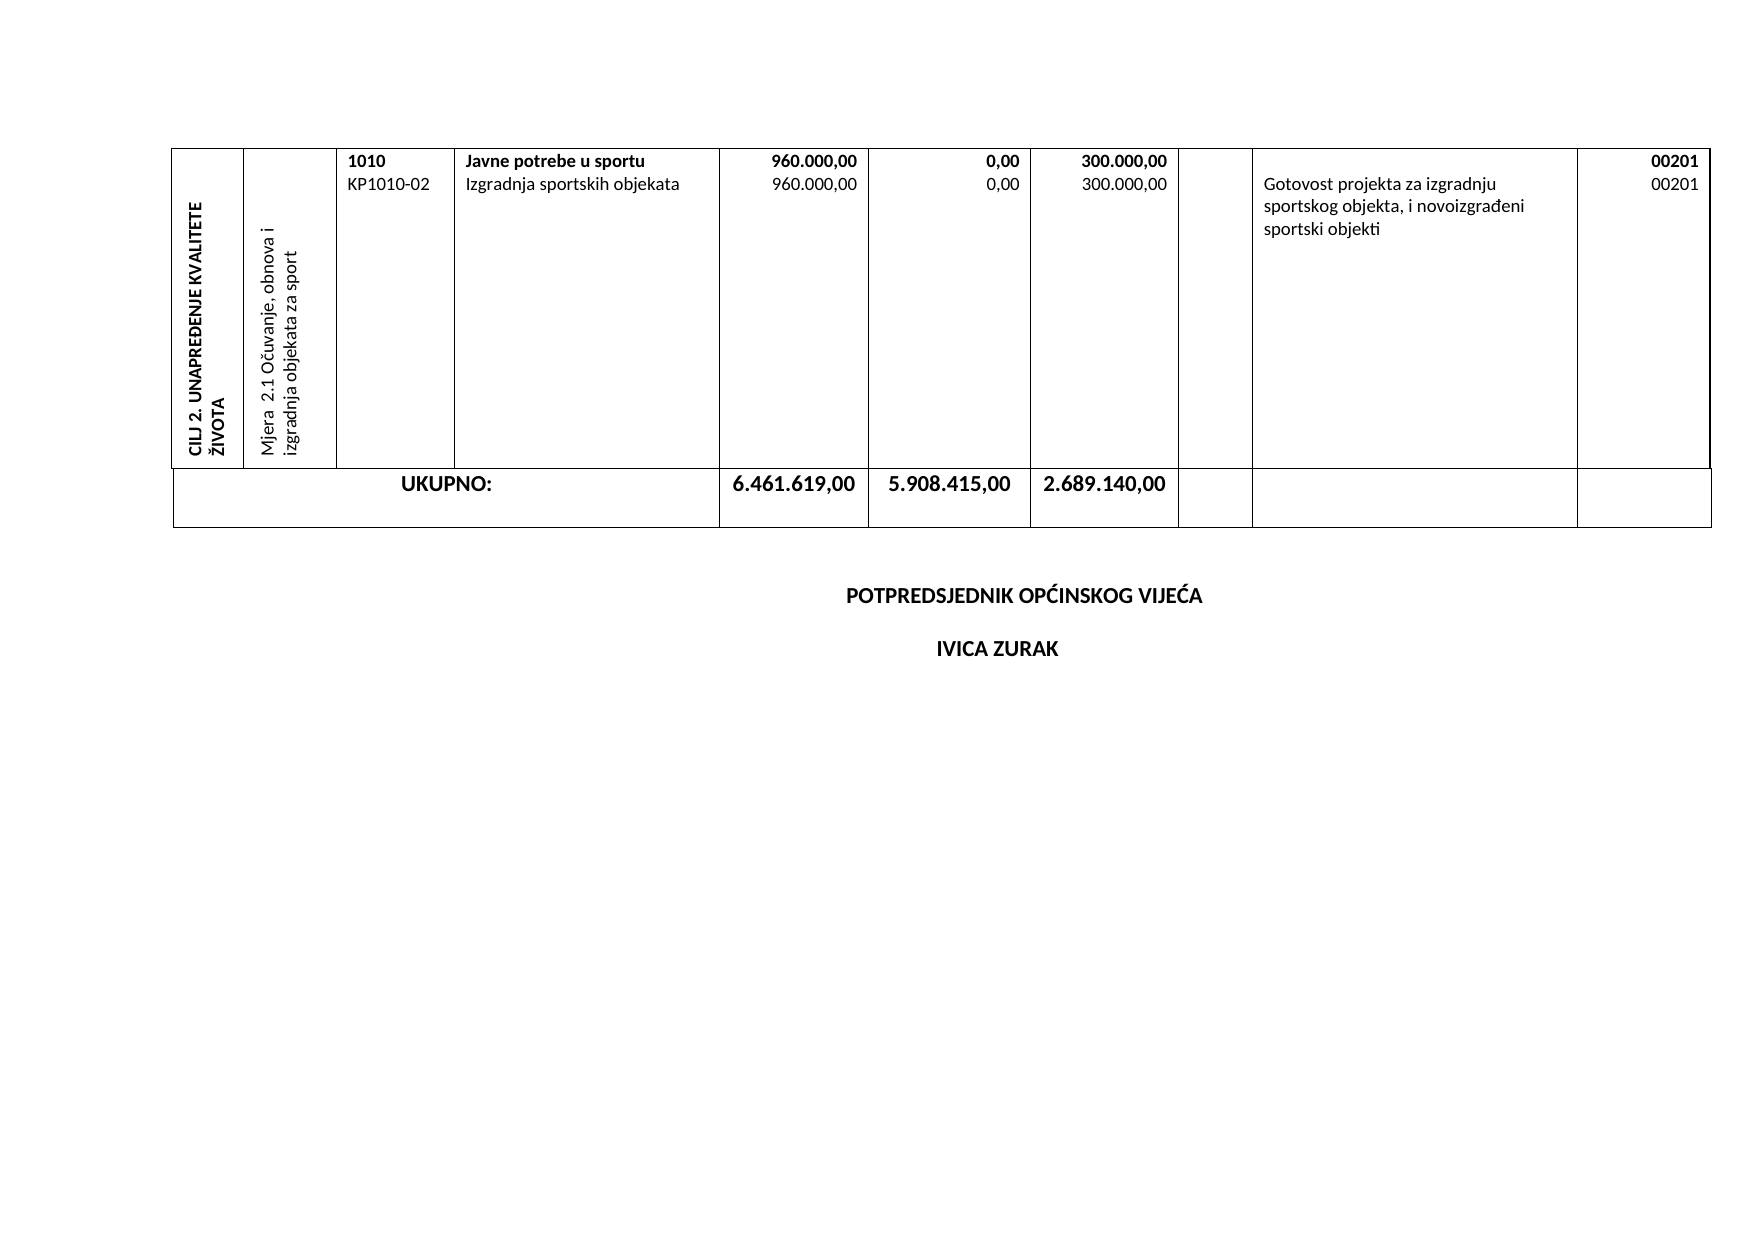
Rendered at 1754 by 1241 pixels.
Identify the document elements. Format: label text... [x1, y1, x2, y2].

table_cell 6.461.619,00 [720, 469, 868, 527]
table_cell [1179, 149, 1252, 468]
table_cell [1578, 469, 1711, 527]
table_cell UKUPNO: [174, 469, 719, 527]
table_cell CILJ 2. UNAPREĐENJE KVALITETE ŽIVOTA [172, 149, 243, 468]
table_cell 2.689.140,00 [1031, 469, 1178, 527]
table_cell 300.000,00 300.000,00 [1031, 149, 1178, 468]
text IVICA ZURAK [148, 634, 1606, 662]
table_cell 0,00 0,00 [869, 149, 1030, 468]
text POTPREDSJEDNIK OPĆINSKOG VIJEĆA [148, 581, 1606, 609]
table_cell Gotovost projekta za izgradnju sportskog objekta, i novoizgrađeni sportski objekti [1253, 149, 1577, 468]
table_cell Mjera 2.1 Očuvanje, obnova i izgradnja objekata za sport [244, 149, 336, 468]
table_cell [1253, 469, 1577, 527]
table_cell 1010 KP1010-02 [337, 149, 454, 468]
table_cell 00201 00201 [1578, 149, 1709, 468]
table_cell Javne potrebe u sportu Izgradnja sportskih objekata [455, 149, 719, 468]
table_cell [1179, 469, 1252, 527]
table_cell 5.908.415,00 [869, 469, 1030, 527]
table_cell 960.000,00 960.000,00 [720, 149, 868, 468]
